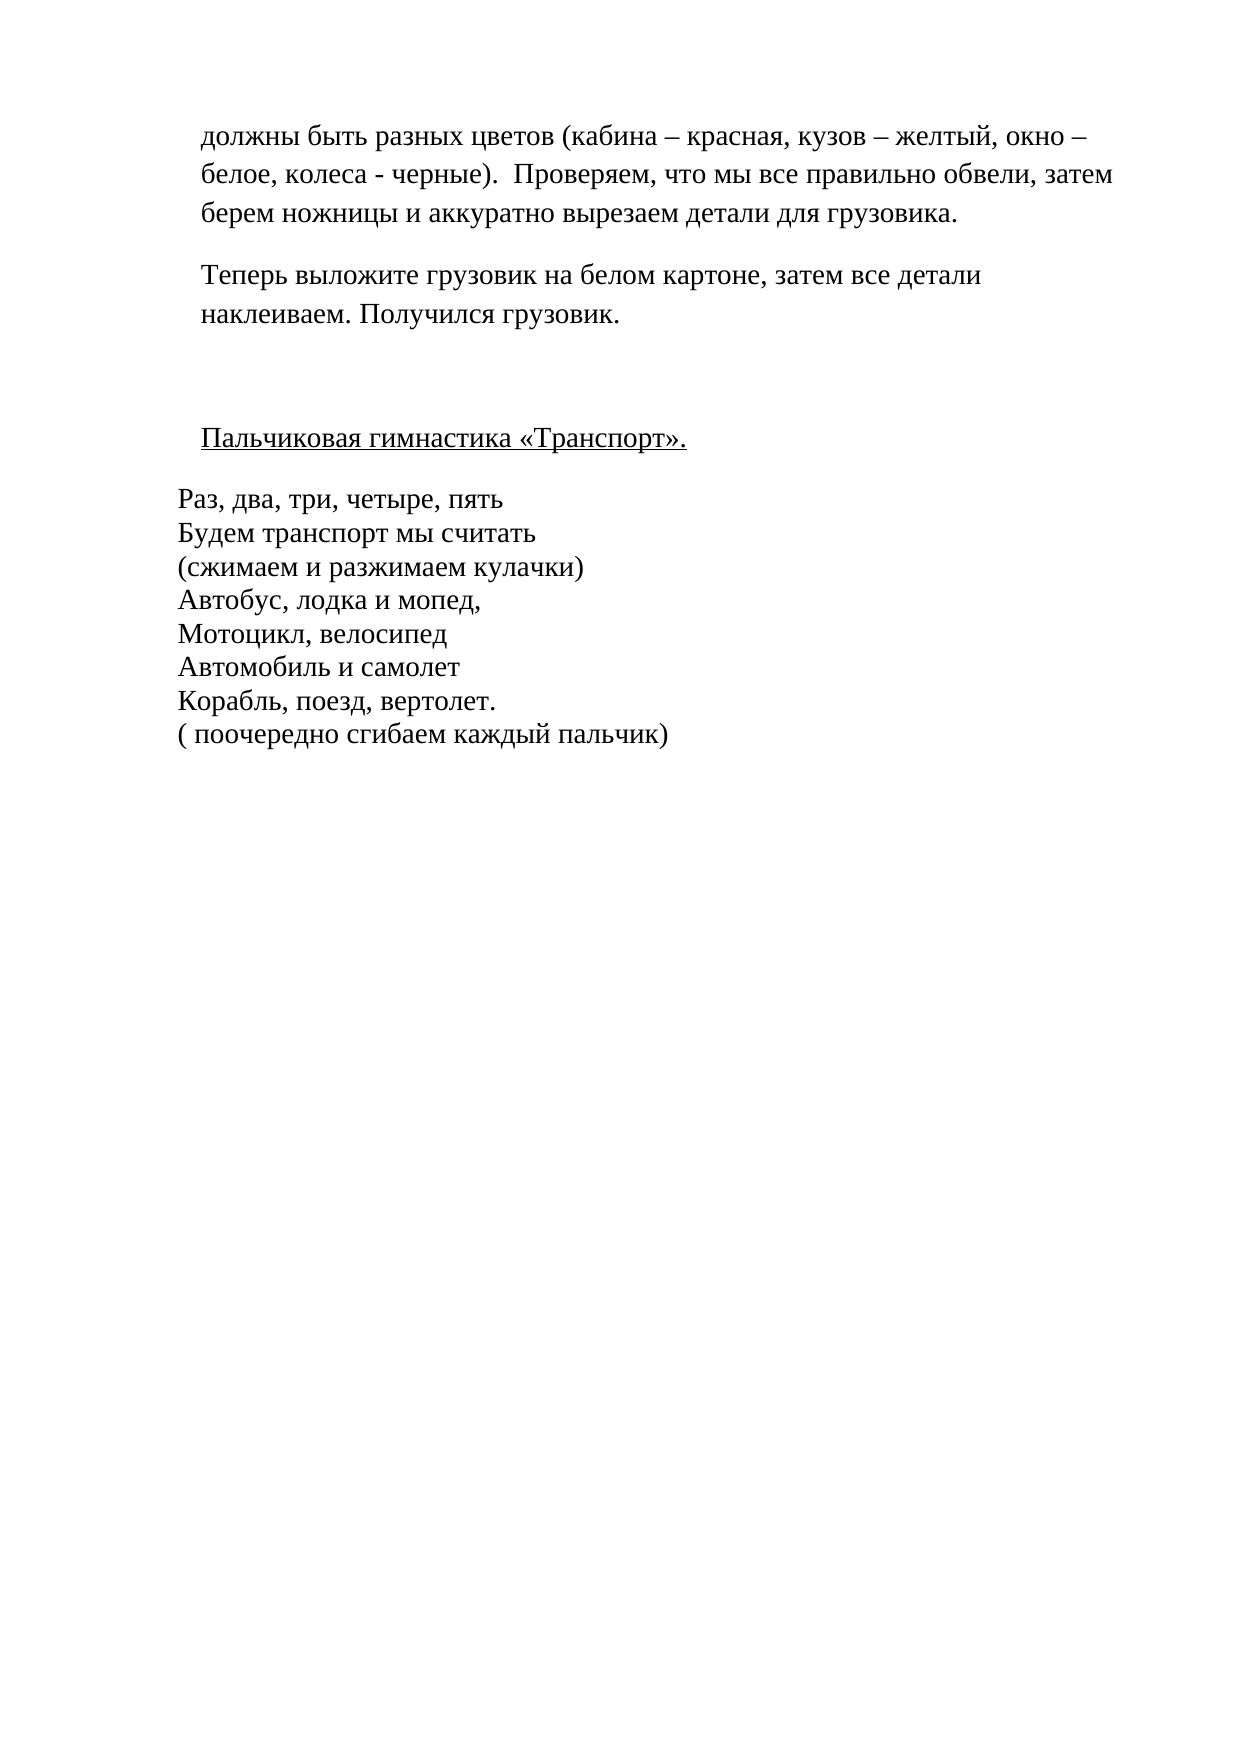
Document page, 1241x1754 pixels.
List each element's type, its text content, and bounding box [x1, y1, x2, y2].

text Раз, два, три, четыре, пять [177, 482, 1152, 515]
text Будем транспорт мы считать [177, 515, 1152, 549]
text ( поочередно сгибаем каждый пальчик) [177, 716, 1152, 750]
text Автобус, лодка и мопед, [177, 582, 1152, 616]
text Теперь выложите грузовик на белом картоне, затем все детали наклеиваем. Получился грузовик. [201, 257, 1128, 329]
text Корабль, поезд, вертолет. [177, 683, 1152, 716]
text (сжимаем и разжимаем кулачки) [177, 549, 1152, 582]
text Мотоцикл, велосипед [177, 616, 1152, 649]
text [201, 118, 1128, 229]
text Пальчиковая гимнастика «Транспорт». [201, 420, 1128, 453]
text Автомобиль и самолет [177, 649, 1152, 683]
